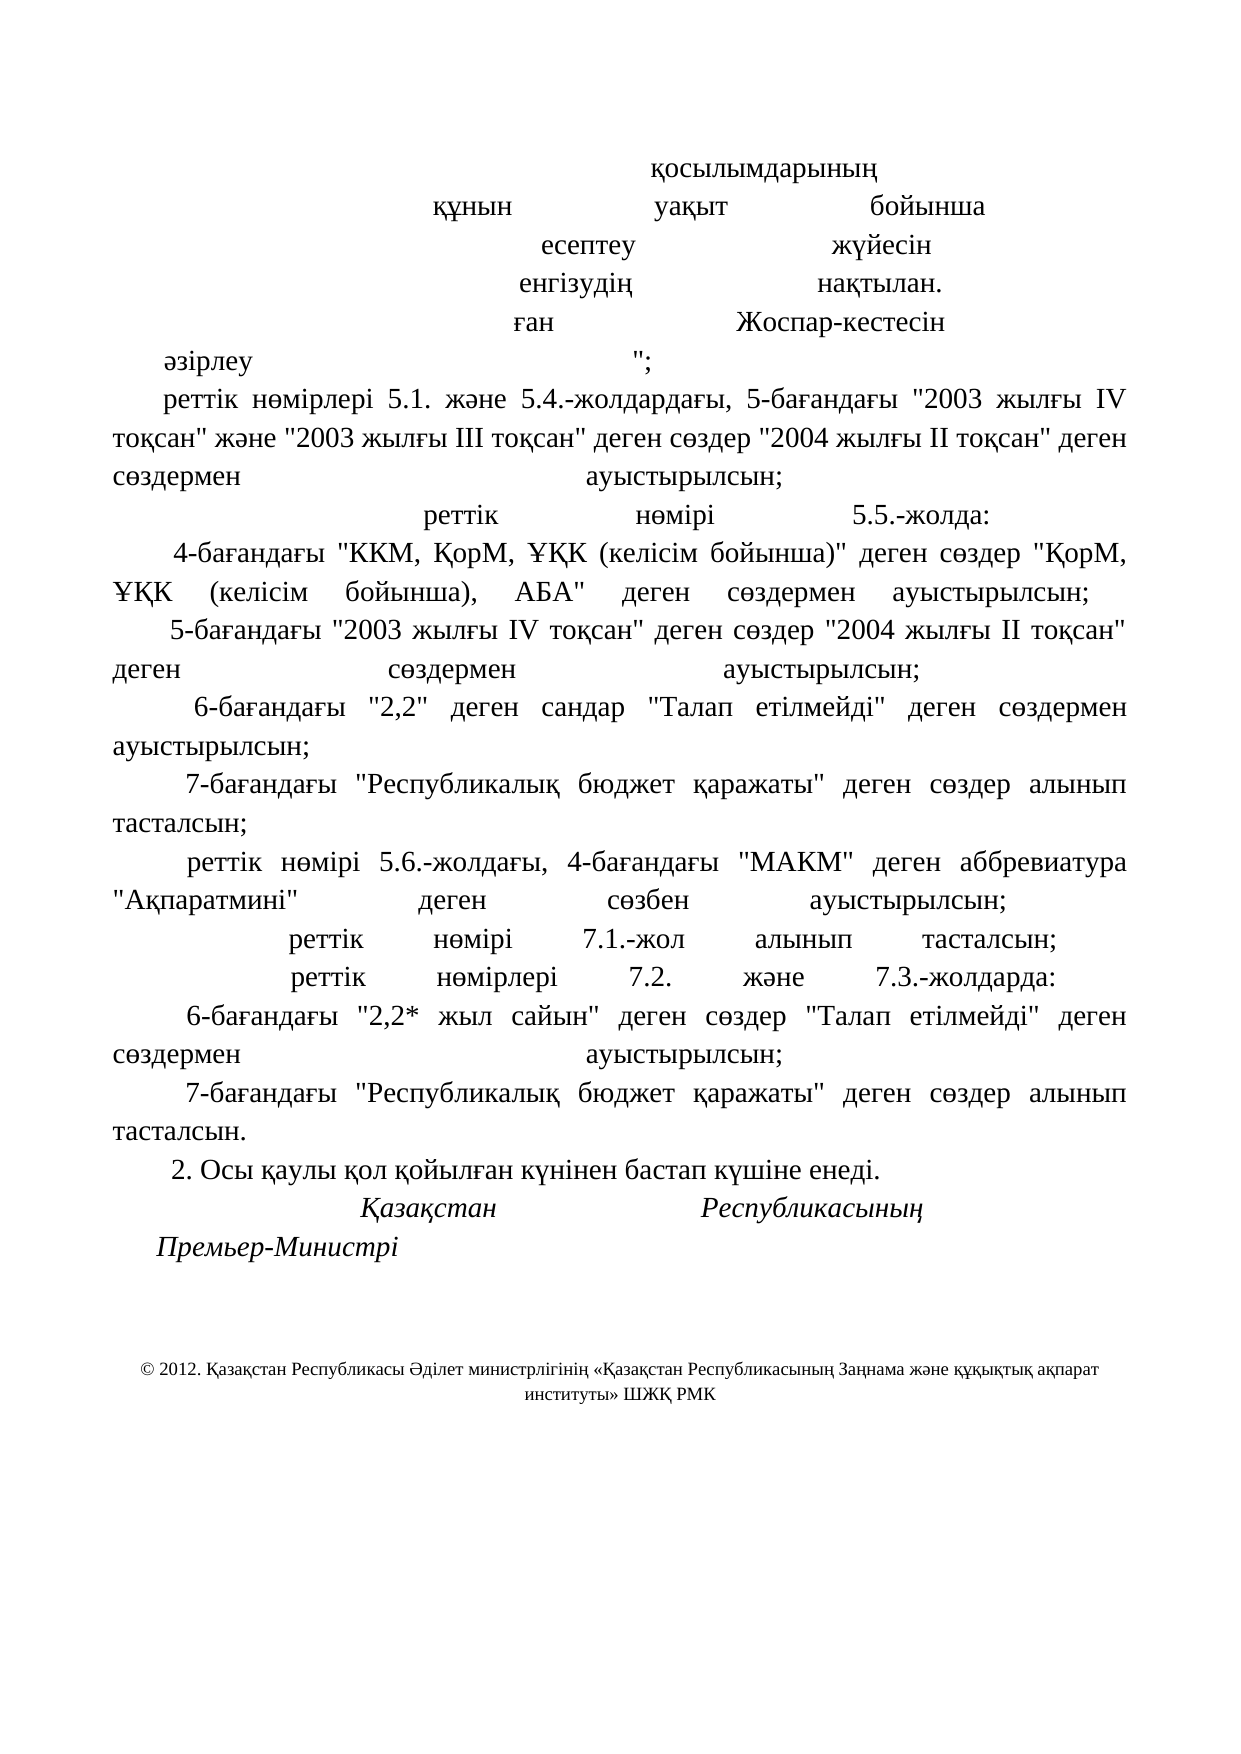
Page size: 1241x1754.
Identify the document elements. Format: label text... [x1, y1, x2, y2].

text Қазақстан Республикасының Премьер-Министрі [112, 1191, 1128, 1263]
text 2. Осы қаулы қол қойылған күнінен бастап күшiне енедi. [112, 1152, 1128, 1186]
text реттiк нөмiрлерi 5.1. және 5.4.-жолдардағы, 5-бағандағы "2003 жылғы IV тоқсан" және "2003 жылғы III тоқсан" деген сөздер "2004 жылғы II тоқсан" деген сөздермен ауыстырылсын; реттiк нөмiрi 5.5.-жолда: 4-бағандағы "ККМ, ҚорМ, ҰҚК (келiсiм бойынша)" деген сөздер "ҚорМ, ҰҚК (келiсiм бойынша), АБА" деген сөздермен ауыстырылсын; 5-бағандағы "2003 жылғы IV тоқсан" деген сөздер "2004 жылғы II тоқсан" деген сөздермен ауыстырылсын; 6-бағандағы "2,2" деген сандар "Талап етiлмейдi" деген сөздермен ауыстырылсын; 7-бағандағы "Республикалық бюджет қаражаты" деген сөздер алынып тасталсын; реттiк нөмiрi 5.6.-жолдағы, 4-бағандағы "МАКМ" деген аббревиатура "Ақпаратминi" деген сөзбен ауыстырылсын; реттiк нөмiрi 7.1.-жол алынып тасталсын; реттiк нөмiрлерi 7.2. және 7.3.-жолдарда: 6-бағандағы "2,2* жыл сайын" деген сөздер "Талап етiлмейдi" деген сөздермен ауыстырылсын; 7-бағандағы "Республикалық бюджет қаражаты" деген сөздер алынып тасталсын. [112, 381, 1128, 1147]
text © 2012. Қазақстан Республикасы Әділет министрлігінің «Қазақстан Республикасының Заңнама және құқықтық ақпарат институты» ШЖҚ РМК [112, 1358, 1128, 1405]
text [112, 150, 1128, 376]
